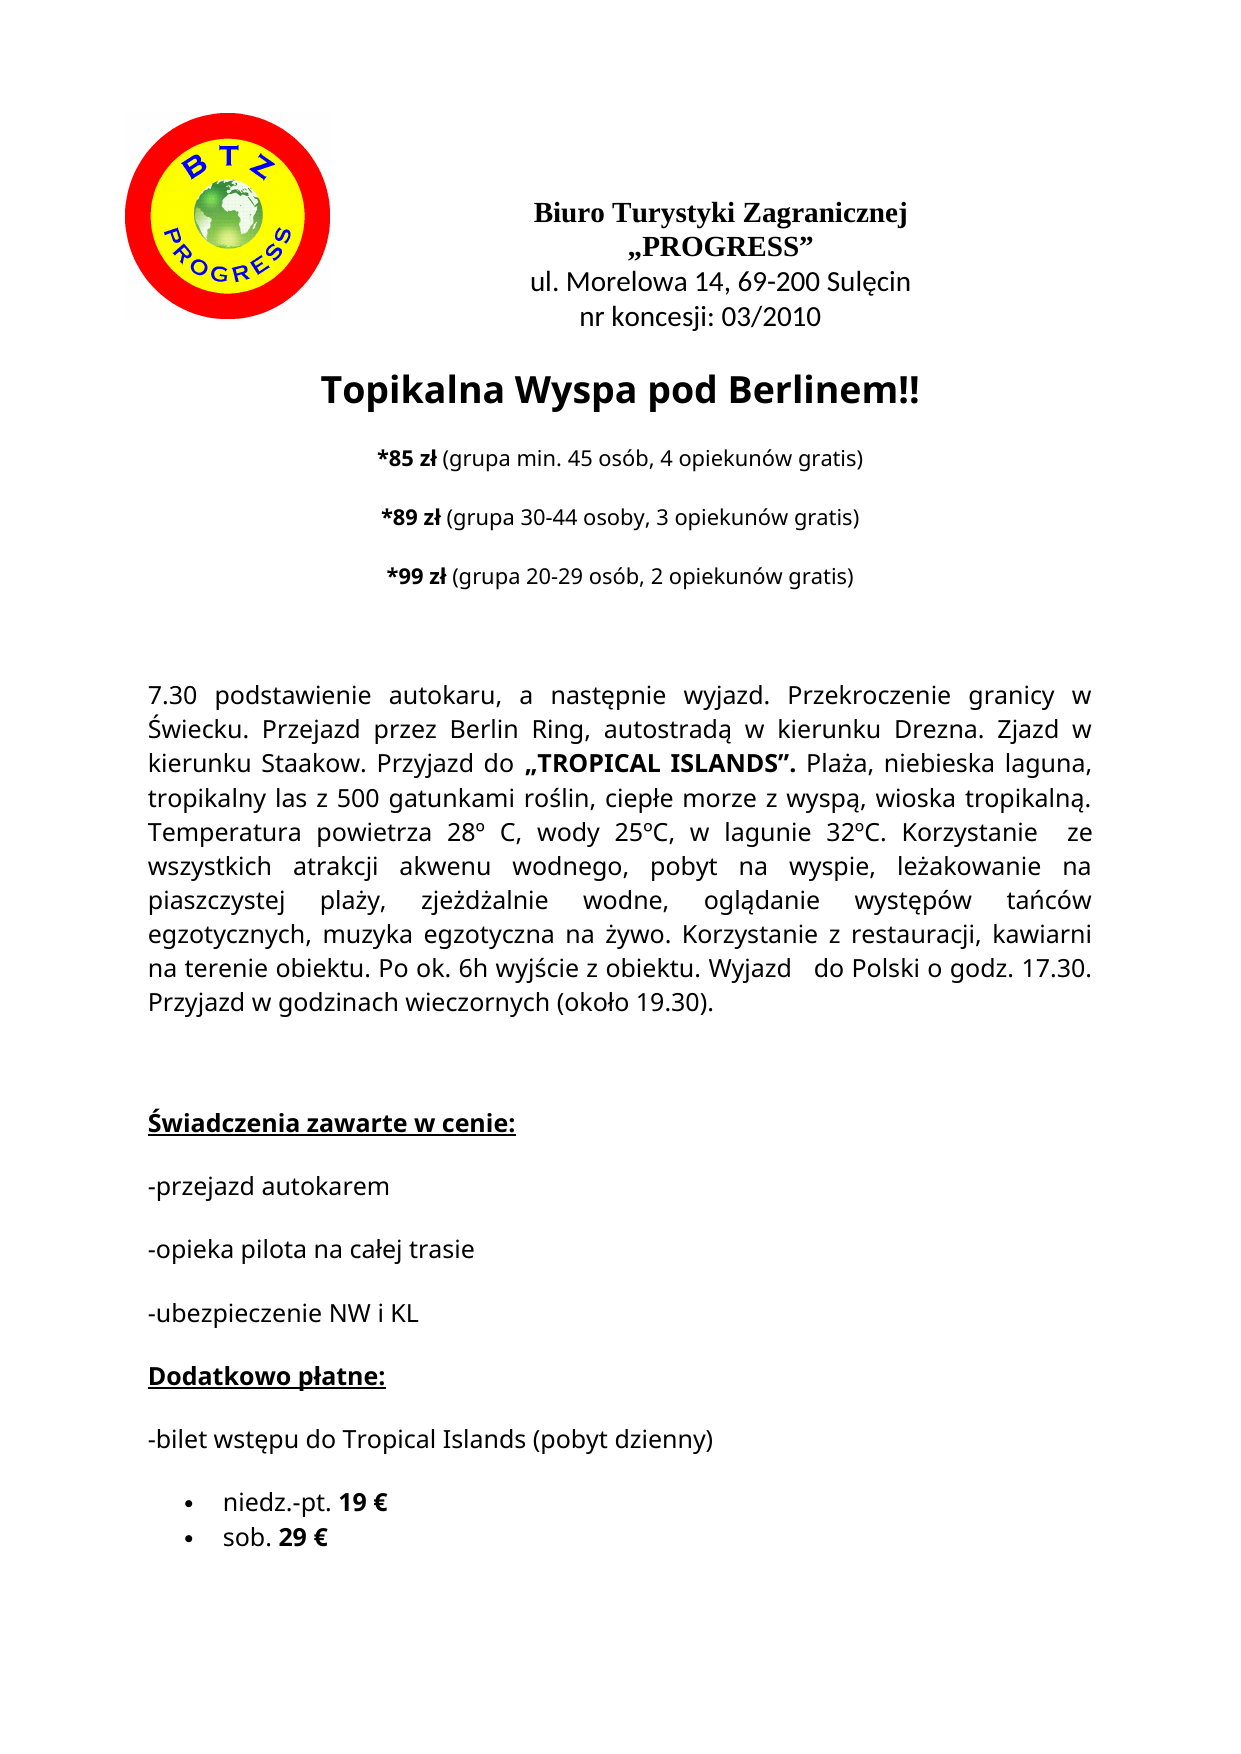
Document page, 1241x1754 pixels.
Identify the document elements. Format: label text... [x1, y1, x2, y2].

text Dodatkowo płatne: [148, 1359, 1093, 1393]
text -bilet wstępu do Tropical Islands (pobyt dzienny) [148, 1422, 1093, 1456]
text nr koncesji: 03/2010 [148, 298, 1093, 334]
text -ubezpieczenie NW i KL [148, 1295, 1093, 1329]
text 7.30 podstawienie autokaru, a następnie wyjazd. Przekroczenie granicy w Świecku. Przejazd przez Berlin Ring, autostradą w kierunku Drezna. Zjazd w kierunku Staakow. Przyjazd do „TROPICAL ISLANDS”. Plaża, niebieska laguna, tropikalny las z 500 gatunkami roślin, ciepłe morze z wyspą, wioska tropikalną. Temperatura powietrza 28º C, wody 25ºC, w lagunie 32ºC. Korzystanie ze wszystkich atrakcji akwenu wodnego, pobyt na wyspie, leżakowanie na piaszczystej plaży, zjeżdżalnie wodne, oglądanie występów tańców egzotycznych, muzyka egzotyczna na żywo. Korzystanie z restauracji, kawiarni na terenie obiektu. Po ok. 6h wyjście z obiektu. Wyjazd do Polski o godz. 17.30. Przyjazd w godzinach wieczornych (około 19.30). [148, 678, 1093, 1019]
text Topikalna Wyspa pod Berlinem!! [148, 363, 1093, 414]
subtitle Biuro Turystyki Zagranicznej [330, 196, 1093, 229]
text *99 zł (grupa 20-29 osób, 2 opiekunów gratis) [148, 561, 1093, 591]
picture [125, 113, 330, 319]
text -przejazd autokarem [148, 1169, 1093, 1203]
list niedz.-pt. 19 € [185, 1485, 1093, 1519]
text *89 zł (grupa 30-44 osoby, 3 opiekunów gratis) [148, 502, 1093, 532]
text -opieka pilota na całej trasie [148, 1232, 1093, 1266]
text ul. Morelowa 14, 69-200 Sulęcin [330, 263, 1093, 298]
text *85 zł (grupa min. 45 osób, 4 opiekunów gratis) [148, 443, 1093, 473]
subtitle „PROGRESS” [330, 229, 1093, 263]
text Świadczenia zawarte w cenie: [148, 1106, 1093, 1140]
list sob. 29 € [185, 1519, 1093, 1553]
